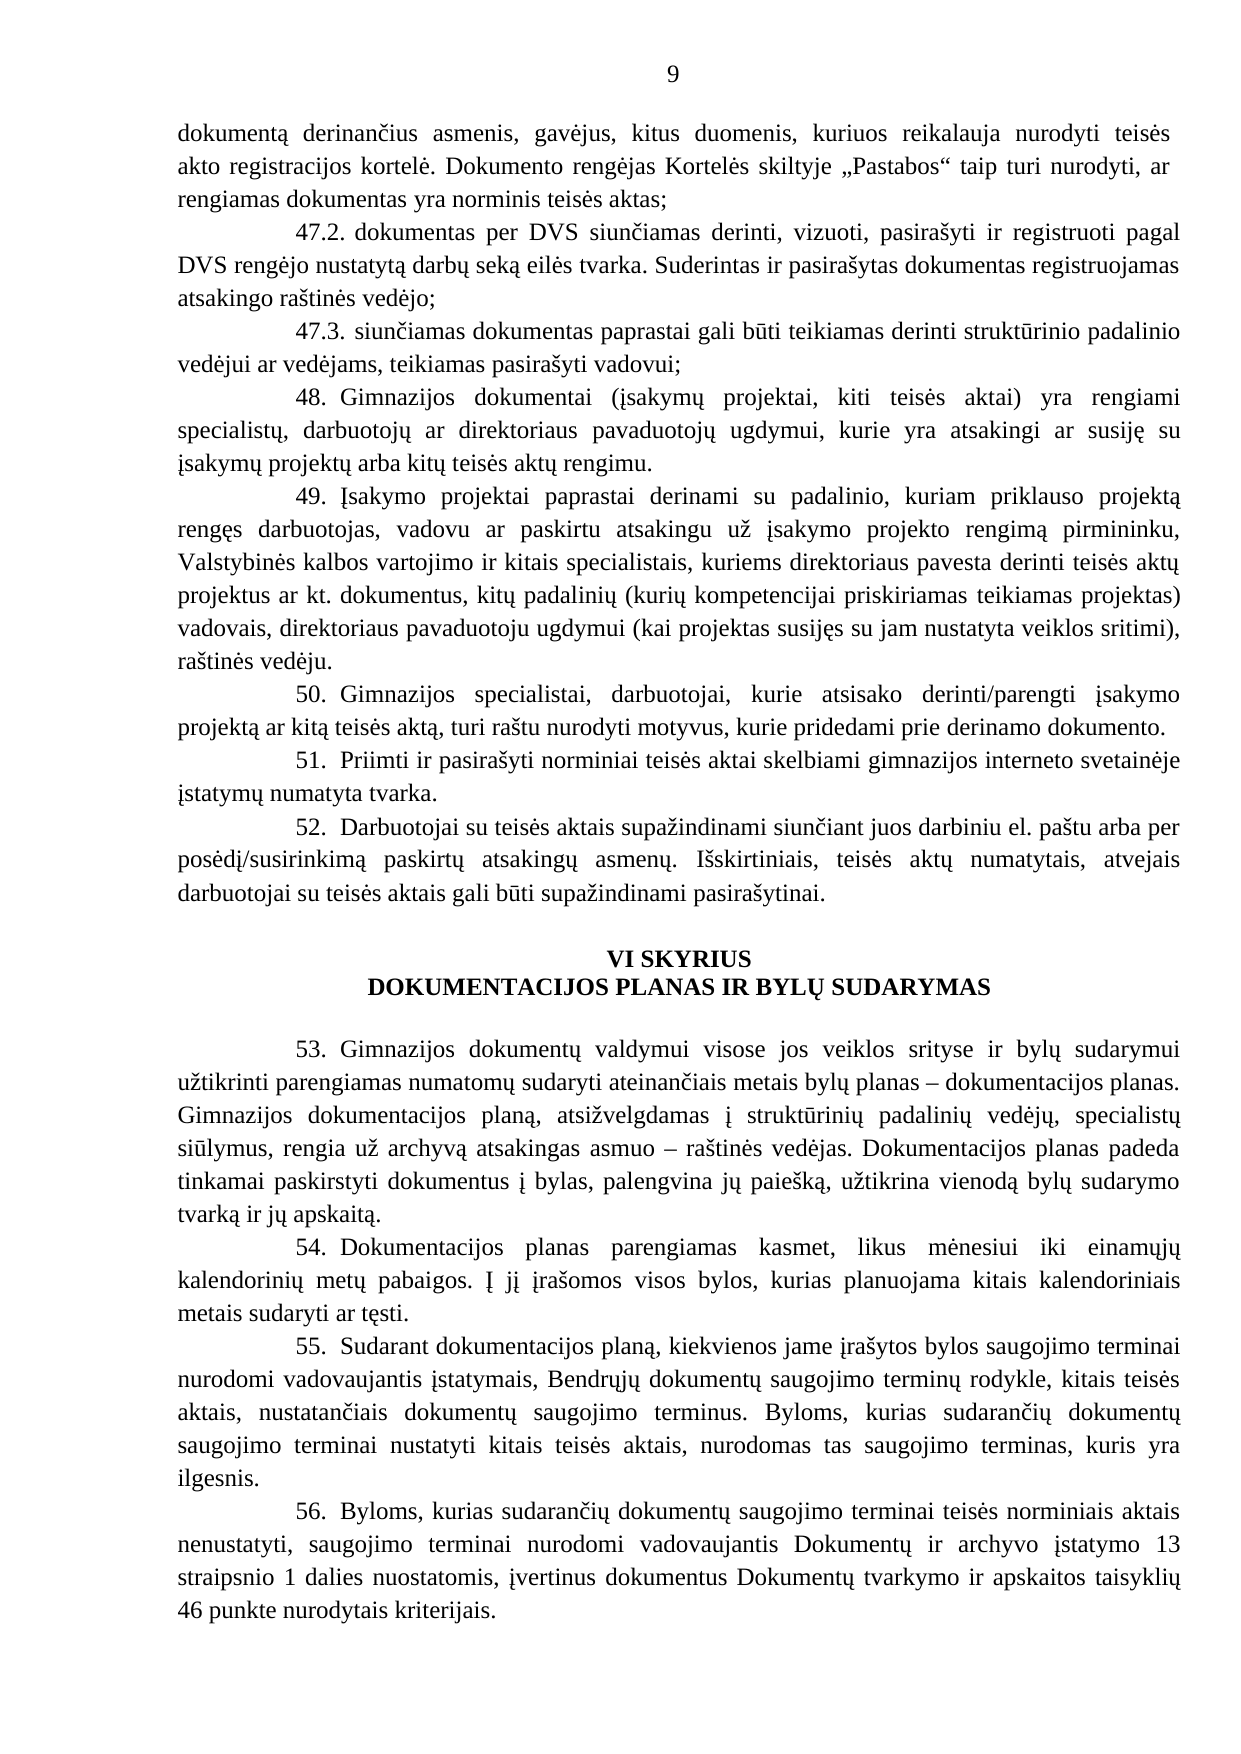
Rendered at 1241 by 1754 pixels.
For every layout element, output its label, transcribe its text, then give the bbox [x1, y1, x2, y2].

list VI SKYRIUS [177, 944, 1181, 972]
list DOKUMENTACIJOS PLANAS IR BYLŲ SUDARYMAS [177, 972, 1181, 1001]
list Priimti ir pasirašyti norminiai teisės aktai skelbiami gimnazijos interneto svetainėje įstatymų numatyta tvarka. [177, 746, 1181, 807]
list dokumentas per DVS siunčiamas derinti, vizuoti, pasirašyti ir registruoti pagal DVS rengėjo nustatytą darbų seką eilės tvarka. Suderintas ir pasirašytas dokumentas registruojamas atsakingo raštinės vedėjo; [177, 217, 1181, 312]
list Dokumentacijos planas parengiamas kasmet, likus mėnesiui iki einamųjų kalendorinių metų pabaigos. Į jį įrašomos visos bylos, kurias planuojama kitais kalendoriniais metais sudaryti ar tęsti. [177, 1232, 1181, 1327]
list Gimnazijos dokumentai (įsakymų projektai, kiti teisės aktai) yra rengiami specialistų, darbuotojų ar direktoriaus pavaduotojų ugdymui, kurie yra atsakingi ar susiję su įsakymų projektų arba kitų teisės aktų rengimu. [177, 382, 1181, 477]
list Sudarant dokumentacijos planą, kiekvienos jame įrašytos bylos saugojimo terminai nurodomi vadovaujantis įstatymais, Bendrųjų dokumentų saugojimo terminų rodykle, kitais teisės aktais, nustatančiais dokumentų saugojimo terminus. Byloms, kurias sudarančių dokumentų saugojimo terminai nustatyti kitais teisės aktais, nurodomas tas saugojimo terminas, kuris yra ilgesnis. [177, 1331, 1181, 1492]
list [177, 118, 1171, 213]
list siunčiamas dokumentas paprastai gali būti teikiamas derinti struktūrinio padalinio vedėjui ar vedėjams, teikiamas pasirašyti vadovui; [177, 316, 1181, 378]
list Darbuotojai su teisės aktais supažindinami siunčiant juos darbiniu el. paštu arba per posėdį/susirinkimą paskirtų atsakingų asmenų. Išskirtiniais, teisės aktų numatytais, atvejais darbuotojai su teisės aktais gali būti supažindinami pasirašytinai. [177, 812, 1181, 906]
list Gimnazijos dokumentų valdymui visose jos veiklos srityse ir bylų sudarymui užtikrinti parengiamas numatomų sudaryti ateinančiais metais bylų planas – dokumentacijos planas. Gimnazijos dokumentacijos planą, atsižvelgdamas į struktūrinių padalinių vedėjų, specialistų siūlymus, rengia už archyvą atsakingas asmuo – raštinės vedėjas. Dokumentacijos planas padeda tinkamai paskirstyti dokumentus į bylas, palengvina jų paiešką, užtikrina vienodą bylų sudarymo tvarką ir jų apskaitą. [177, 1034, 1181, 1228]
list Įsakymo projektai paprastai derinami su padalinio, kuriam priklauso projektą rengęs darbuotojas, vadovu ar paskirtu atsakingu už įsakymo projekto rengimą pirmininku, Valstybinės kalbos vartojimo ir kitais specialistais, kuriems direktoriaus pavesta derinti teisės aktų projektus ar kt. dokumentus, kitų padalinių (kurių kompetencijai priskiriamas teikiamas projektas) vadovais, direktoriaus pavaduotoju ugdymui (kai projektas susijęs su jam nustatyta veiklos sritimi), raštinės vedėju. [177, 481, 1181, 675]
list Byloms, kurias sudarančių dokumentų saugojimo terminai teisės norminiais aktais nenustatyti, saugojimo terminai nurodomi vadovaujantis Dokumentų ir archyvo įstatymo 13 straipsnio 1 dalies nuostatomis, įvertinus dokumentus Dokumentų tvarkymo ir apskaitos taisyklių 46 punkte nurodytais kriterijais. [177, 1496, 1181, 1624]
list Gimnazijos specialistai, darbuotojai, kurie atsisako derinti/parengti įsakymo projektą ar kitą teisės aktą, turi raštu nurodyti motyvus, kurie pridedami prie derinamo dokumento. [177, 679, 1181, 741]
